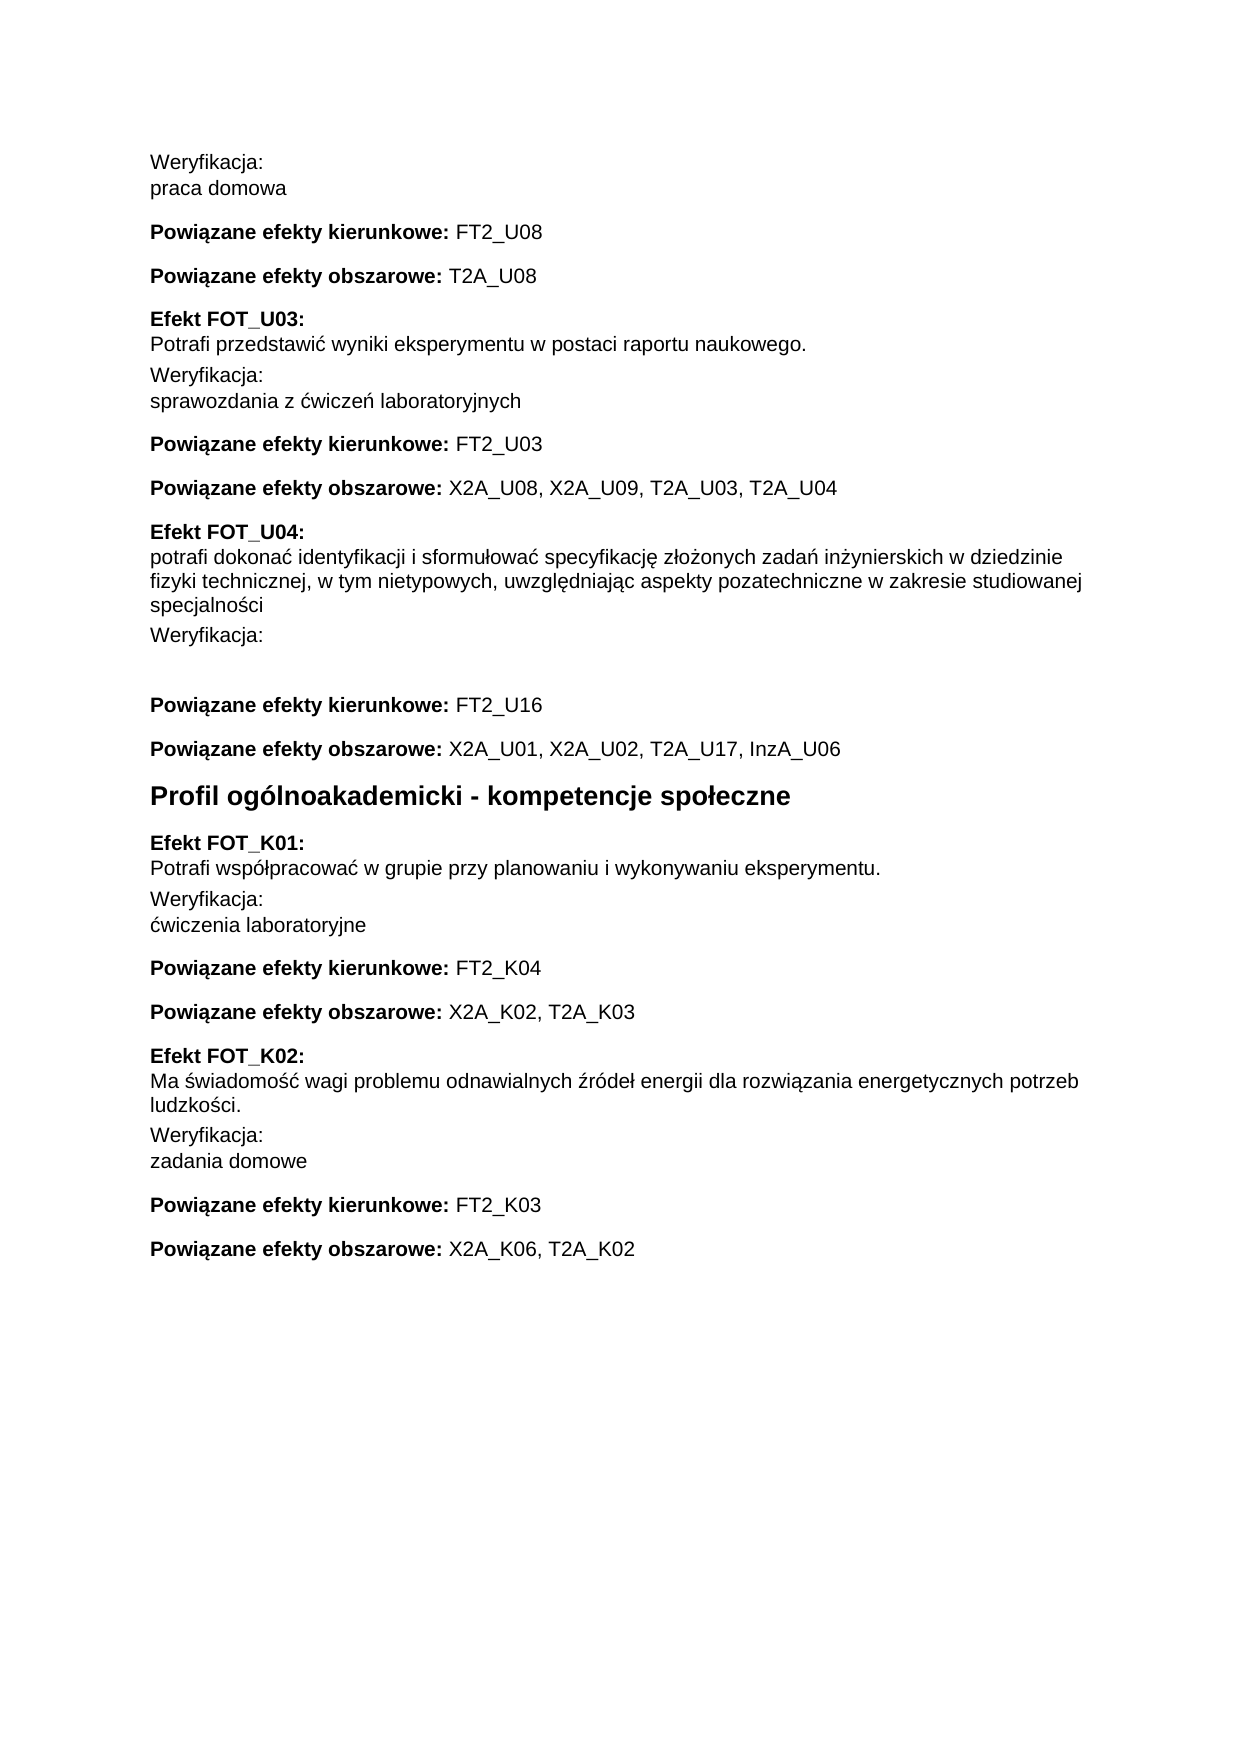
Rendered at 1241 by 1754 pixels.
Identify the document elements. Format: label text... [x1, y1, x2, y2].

subtitle Profil ogólnoakademicki - kompetencje społeczne [150, 780, 1090, 811]
text potrafi dokonać identyfikacji i sformułować specyfikację złożonych zadań inżynierskich w dziedzinie fizyki technicznej, w tym nietypowych, uwzględniając aspekty pozatechniczne w zakresie studiowanej specjalności [150, 545, 1090, 617]
text Powiązane efekty kierunkowe: FT2_U03 [150, 432, 1090, 456]
text Weryfikacja: [150, 623, 1090, 647]
text Potrafi współpracować w grupie przy planowaniu i wykonywaniu eksperymentu. [150, 856, 1090, 880]
text Powiązane efekty kierunkowe: FT2_U08 [150, 220, 1090, 244]
text Efekt FOT_U04: [150, 520, 1090, 544]
text Powiązane efekty kierunkowe: FT2_U16 [150, 693, 1090, 717]
text Weryfikacja: [150, 1123, 1090, 1147]
text Powiązane efekty obszarowe: X2A_U08, X2A_U09, T2A_U03, T2A_U04 [150, 476, 1090, 500]
text Powiązane efekty obszarowe: X2A_K06, T2A_K02 [150, 1236, 1090, 1260]
text ćwiczenia laboratoryjne [150, 912, 1090, 936]
text Efekt FOT_U03: [150, 307, 1090, 331]
text Powiązane efekty obszarowe: T2A_U08 [150, 263, 1090, 287]
text Ma świadomość wagi problemu odnawialnych źródeł energii dla rozwiązania energetycznych potrzeb ludzkości. [150, 1069, 1090, 1117]
text Powiązane efekty obszarowe: X2A_K02, T2A_K03 [150, 1000, 1090, 1024]
text Powiązane efekty kierunkowe: FT2_K04 [150, 956, 1090, 980]
text Weryfikacja: [150, 362, 1090, 386]
text Efekt FOT_K01: [150, 831, 1090, 855]
text Efekt FOT_K02: [150, 1044, 1090, 1068]
text sprawozdania z ćwiczeń laboratoryjnych [150, 388, 1090, 412]
text Powiązane efekty kierunkowe: FT2_K03 [150, 1193, 1090, 1217]
text Potrafi przedstawić wyniki eksperymentu w postaci raportu naukowego. [150, 332, 1090, 356]
text Weryfikacja: [150, 886, 1090, 910]
text zadania domowe [150, 1149, 1090, 1173]
text praca domowa [150, 176, 1090, 200]
text Powiązane efekty obszarowe: X2A_U01, X2A_U02, T2A_U17, InzA_U06 [150, 736, 1090, 760]
text Weryfikacja: [150, 150, 1090, 174]
